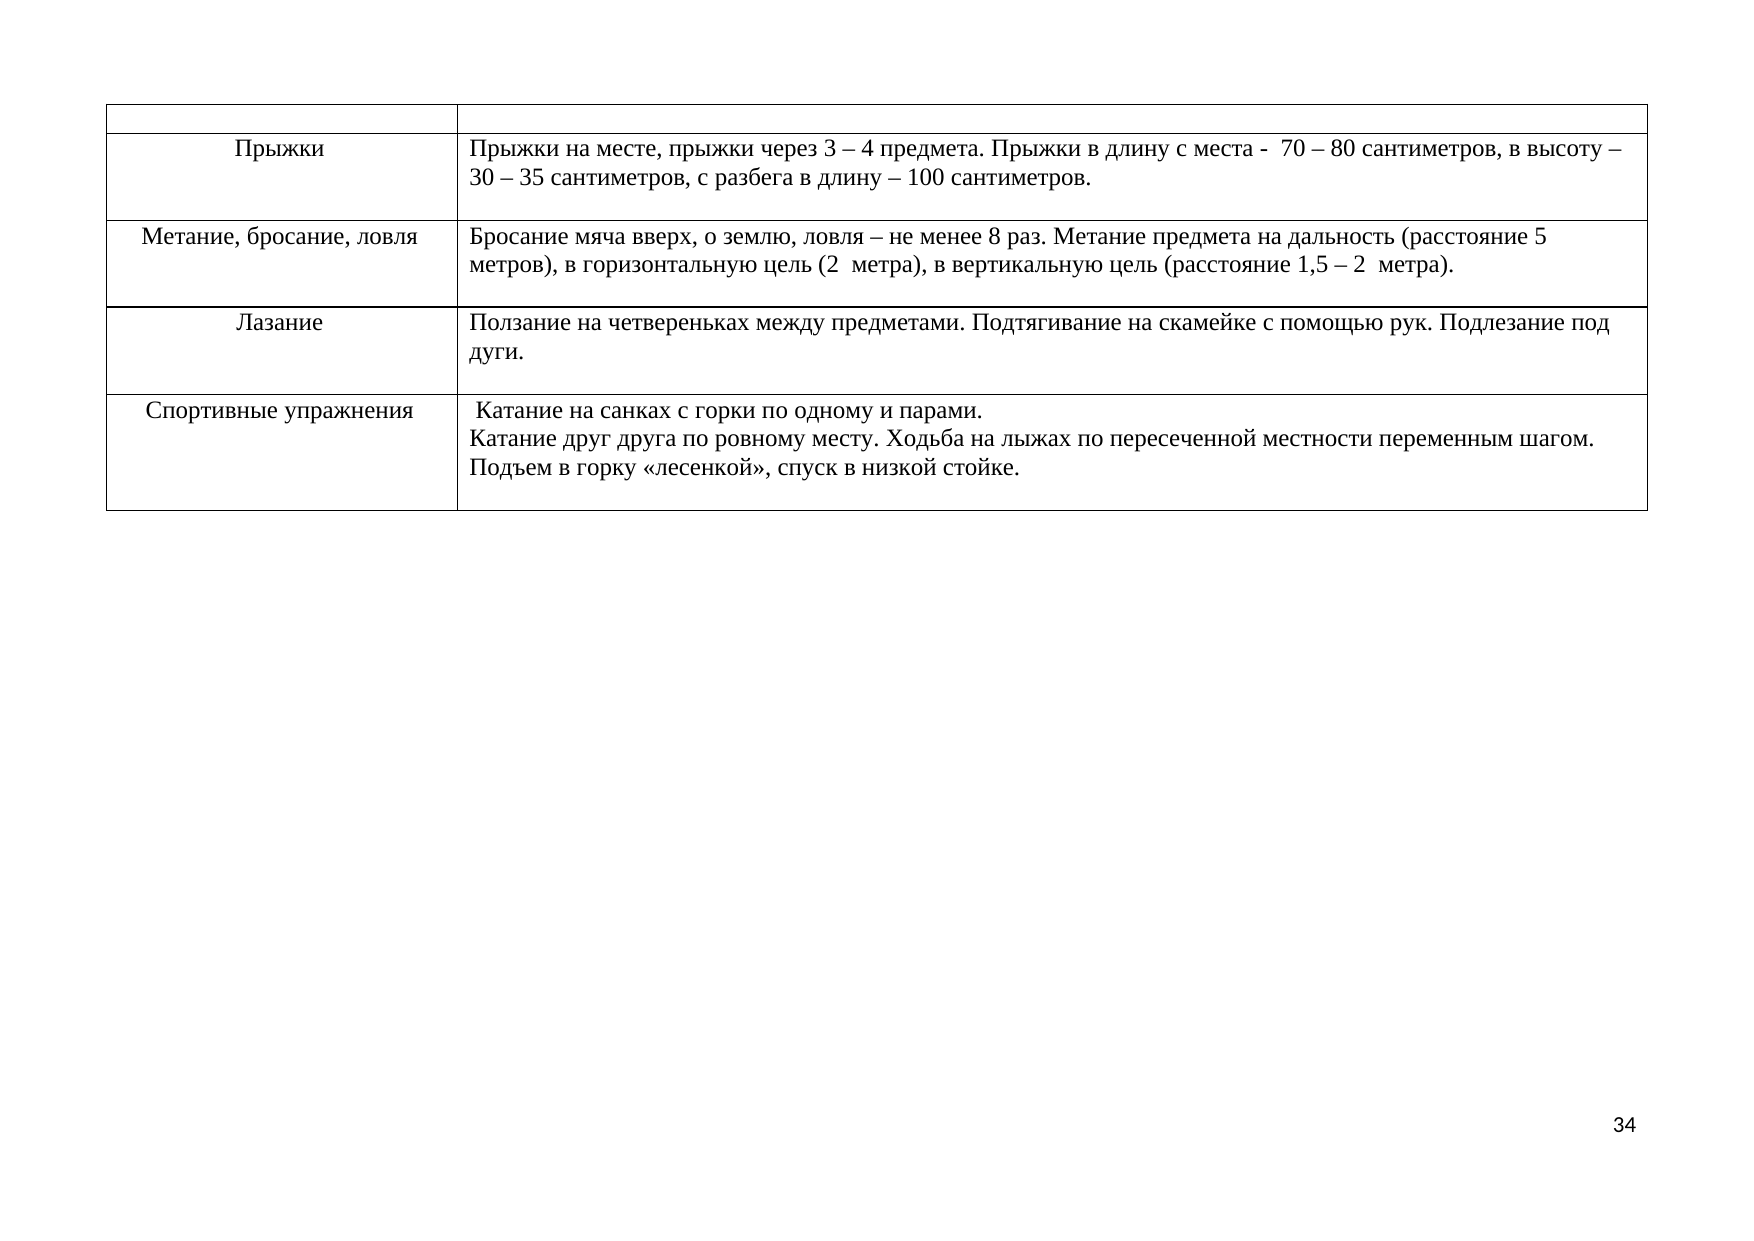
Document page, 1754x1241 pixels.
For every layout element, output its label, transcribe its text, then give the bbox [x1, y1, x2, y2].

table_cell Ползание на четвереньках между предметами. Подтягивание на скамейке с помощью рук. Подлезание под дуги. [458, 308, 1647, 394]
table_cell Прыжки на месте, прыжки через 3 – 4 предмета. Прыжки в длину с места - 70 – 80 сантиметров, в высоту – 30 – 35 сантиметров, с разбега в длину – 100 сантиметров. [458, 134, 1647, 220]
table_cell Бросание мяча вверх, о землю, ловля – не менее 8 раз. Метание предмета на дальность (расстояние 5 метров), в горизонтальную цель (2 метра), в вертикальную цель (расстояние 1,5 – 2 метра). [458, 221, 1647, 306]
table_cell Прыжки [107, 134, 457, 220]
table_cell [458, 105, 1647, 132]
table_cell Катание на санках с горки по одному и парами. Катание друг друга по ровному месту. Ходьба на лыжах по пересеченной местности переменным шагом. Подъем в горку «лесенкой», спуск в низкой стойке. [458, 395, 1647, 510]
table_cell Метание, бросание, ловля [107, 221, 457, 306]
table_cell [107, 105, 457, 132]
table_cell Лазание [107, 308, 457, 394]
table_cell Спортивные упражнения [107, 395, 457, 510]
